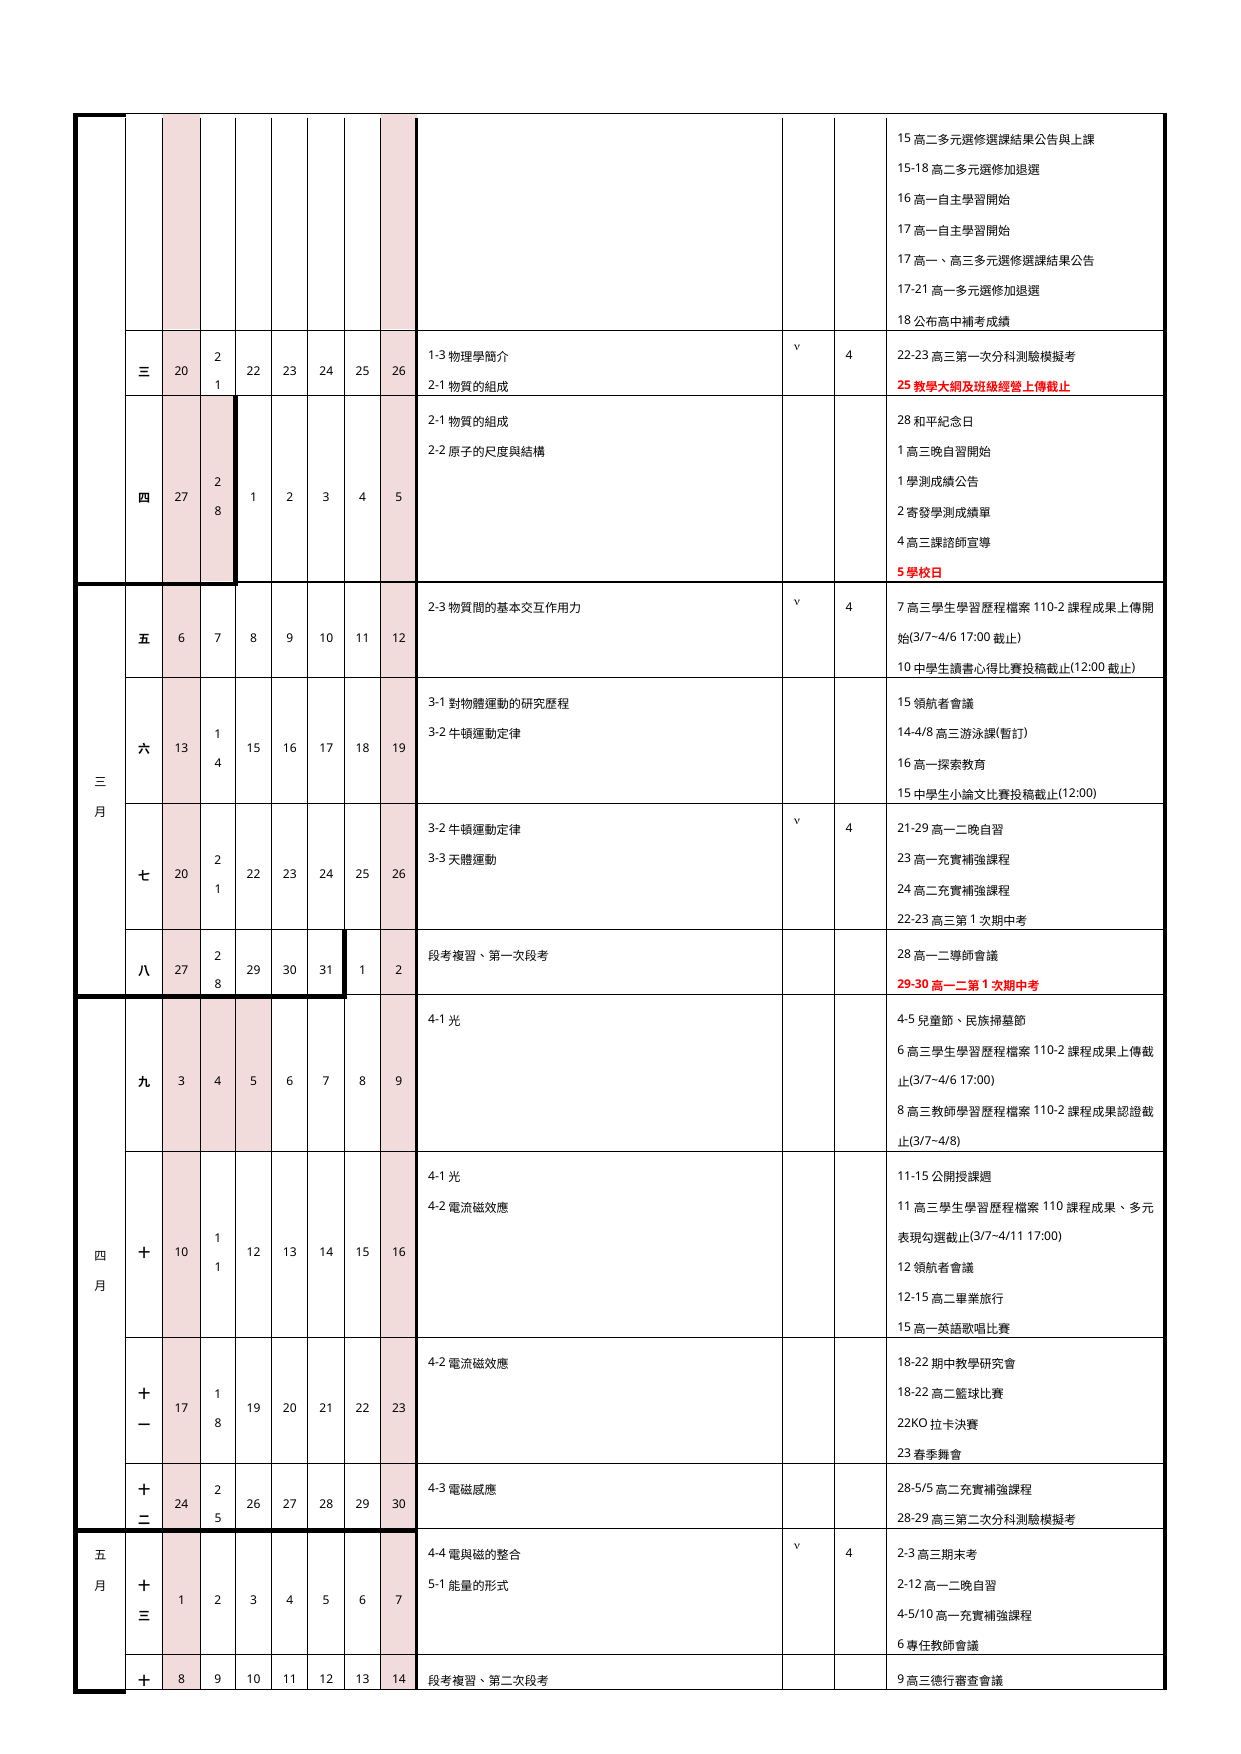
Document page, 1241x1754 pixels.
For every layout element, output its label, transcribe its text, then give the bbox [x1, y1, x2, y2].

table_cell 17 [308, 678, 344, 803]
table_cell [835, 1464, 886, 1528]
table_cell 28-5/5高二充實補強課程 28-29高三第二次分科測驗模擬考 [887, 1464, 1163, 1528]
table_cell 23 [381, 1338, 415, 1463]
table_cell 3 [163, 999, 200, 1151]
table_cell 16 [381, 1152, 415, 1337]
table_cell 二 [126, 114, 163, 329]
table_cell 29 [236, 930, 271, 994]
table_cell 28高一二導師會議 29-30高一二第1次期中考 [887, 930, 1163, 994]
table_cell 3 [308, 396, 344, 581]
table_cell 15領航者會議 14-4/8高三游泳課(暫訂) 16高一探索教育 15中學生小論文比賽投稿截止(12:00) [887, 678, 1163, 803]
table_cell 7 [201, 586, 235, 677]
table_cell 18 [201, 1338, 235, 1463]
table_cell 段考複習、第一次段考 [418, 930, 782, 994]
table_cell [835, 1655, 886, 1689]
table_cell 14 [201, 678, 235, 803]
table_cell 25 [345, 804, 380, 929]
table_cell 21 [201, 804, 235, 929]
table_cell [783, 1529, 834, 1654]
table_cell 19 [381, 114, 417, 329]
table_cell 2-3高三期末考 2-12高一二晚自習 4-5/10高一充實補強課程 6專任教師會議 [887, 1529, 1163, 1654]
table_cell 15 [236, 678, 271, 803]
table_cell 25 [201, 1464, 235, 1528]
table_cell 22 [345, 1338, 380, 1463]
table_cell 24 [308, 804, 344, 929]
table_cell 7 [308, 999, 344, 1151]
table_cell 4-4電與磁的整合 5-1能量的形式 [418, 1529, 782, 1654]
table_cell 2 [201, 1533, 235, 1654]
table_cell 12 [236, 1152, 271, 1337]
table_cell 19 [381, 678, 415, 803]
table_cell 25 [345, 331, 380, 395]
table_cell 20 [163, 331, 200, 395]
table_cell 27 [163, 930, 200, 994]
table_cell 十 一 [126, 1338, 162, 1463]
table_cell 5 [308, 1533, 344, 1654]
table_cell 1 [347, 930, 380, 994]
table_cell 23 [272, 804, 307, 929]
table_cell 8 [345, 995, 380, 1151]
table_cell 28 [201, 930, 235, 994]
table_cell 三 [126, 331, 162, 395]
table_cell [783, 583, 834, 677]
table_cell 4-1光 4-2電流磁效應 [418, 1152, 782, 1337]
table_cell [783, 1338, 834, 1463]
table_cell 17 [163, 1338, 200, 1463]
table_cell 18-22期中教學研究會 18-22高二籃球比賽 22KO拉卡決賽 23春季舞會 [887, 1338, 1163, 1463]
table_cell [783, 804, 834, 929]
table_cell 3-2牛頓運動定律 3-3天體運動 [418, 804, 782, 929]
table_cell 十 三 [126, 1533, 162, 1654]
table_cell 20 [272, 1338, 307, 1463]
table_cell 4 [835, 1529, 886, 1654]
table_cell 14 [381, 1655, 415, 1689]
table_cell 9 [381, 995, 415, 1151]
table_cell 4-3電磁感應 [418, 1464, 782, 1528]
table_cell 16 [272, 678, 307, 803]
table_cell [783, 1655, 834, 1689]
table_cell [783, 995, 834, 1151]
table_cell 16 [272, 114, 308, 329]
table_cell 1-3物理學簡介 2-1物質的組成 [418, 331, 782, 395]
table_cell [783, 1152, 834, 1337]
table_cell 9 [201, 1655, 235, 1689]
table_cell 五 月 [78, 1533, 125, 1689]
table_cell 18 [345, 678, 380, 803]
table_cell 段考複習、第二次段考 [418, 1655, 782, 1689]
table_cell [783, 396, 834, 581]
table_cell 10 [236, 1655, 271, 1689]
table_cell 4 [201, 999, 235, 1151]
table_cell 4-5兒童節、民族掃墓節 6高三學生學習歷程檔案110-2課程成果上傳截止(3/7~4/6 17:00) 8高三教師學習歷程檔案110-2課程成果認證截止(3/7~4/8) [887, 995, 1163, 1151]
table_cell 30 [381, 1464, 415, 1528]
table_cell 24 [163, 1464, 200, 1528]
table_cell 五 [126, 586, 162, 677]
table_cell 2-1物質的組成 2-2原子的尺度與結構 [418, 396, 782, 581]
table_cell 2 [381, 930, 415, 994]
table_cell 4-1光 [418, 995, 782, 1151]
table_cell 8 [236, 583, 271, 677]
table_cell 26 [381, 804, 415, 929]
table_cell 22-23高三第一次分科測驗模擬考 25教學大綱及班級經營上傳截止 [887, 331, 1163, 395]
table_cell 28 [308, 1464, 344, 1528]
table_cell [783, 114, 834, 329]
table_cell 28和平紀念日 1高三晚自習開始 1學測成績公告 2寄發學測成績單 4高三課諮師宣導 5學校日 [887, 396, 1163, 581]
table_cell 三 月 [78, 586, 125, 994]
table_cell 27 [163, 396, 200, 581]
table_cell 17 [308, 114, 344, 329]
table_cell 11 [345, 583, 380, 677]
table_cell [783, 930, 834, 994]
table_cell 4 [272, 1533, 307, 1654]
table_cell 4 [835, 804, 886, 929]
table_cell [835, 995, 886, 1151]
table_cell 4 [835, 331, 886, 395]
table_cell 四 [126, 396, 162, 581]
table_cell 十 四 [126, 1655, 162, 1689]
table_cell 28 [201, 396, 233, 581]
table_cell 1 [163, 1533, 200, 1654]
table_cell 7高三學生學習歷程檔案110-2課程成果上傳開始(3/7~4/6 17:00截止) 10中學生讀書心得比賽投稿截止(12:00截止) [887, 583, 1163, 677]
table_cell 21 [201, 331, 235, 395]
table_cell 31 [308, 930, 342, 994]
table_cell 29 [345, 1464, 380, 1528]
table_cell 19 [236, 1338, 271, 1463]
table_cell [835, 1338, 886, 1463]
table_cell 21-29高一二晚自習 23高一充實補強課程 24高二充實補強課程 22-23高三第1次期中考 [887, 804, 1163, 929]
table_cell [783, 678, 834, 803]
table_cell 15 [345, 1152, 380, 1337]
table_cell 七 [126, 804, 162, 929]
table_cell 13 [163, 114, 200, 329]
table_cell 18 [344, 114, 381, 329]
table_cell [835, 930, 886, 994]
table_cell 11 [201, 1152, 235, 1337]
table_cell 14 [200, 114, 235, 329]
table_cell 11 [272, 1655, 307, 1689]
table_cell 26 [381, 331, 415, 395]
table_cell 20 [163, 804, 200, 929]
table_cell 11-15公開授課週 11高三學生學習歷程檔案110課程成果、多元表現勾選截止(3/7~4/11 17:00) 12領航者會議 12-15高二畢業旅行 15高一英語歌唱比賽 [887, 1152, 1163, 1337]
table_cell 22 [236, 804, 271, 929]
table_cell 26 [236, 1464, 271, 1528]
table_cell 八 [126, 930, 162, 994]
table_cell 22 [236, 331, 271, 395]
table_cell 六 [126, 678, 162, 803]
table_cell 4 [834, 114, 886, 329]
table_cell [835, 678, 886, 803]
table_cell [835, 396, 886, 581]
table_cell 4-2電流磁效應 [418, 1338, 782, 1463]
table_cell 十 [126, 1152, 162, 1337]
table_cell 2-3物質間的基本交互作用力 [418, 583, 782, 677]
table_cell [783, 1464, 834, 1528]
table_cell 14 [308, 1152, 344, 1337]
table_cell 8 [163, 1655, 200, 1689]
table_cell 3 [236, 1533, 271, 1654]
table_cell 4 [835, 583, 886, 677]
table_cell 7 [381, 1533, 415, 1654]
table_cell 3-1對物體運動的研究歷程 3-2牛頓運動定律 [418, 678, 782, 803]
table_cell [783, 331, 834, 395]
table_cell 13 [163, 678, 200, 803]
table_cell 6 [272, 999, 307, 1151]
table_cell 十 二 [126, 1464, 162, 1528]
table_cell 27 [272, 1464, 307, 1528]
table_cell 21 [308, 1338, 344, 1463]
table_cell 四 月 [78, 999, 125, 1528]
table_cell 12 [308, 1655, 344, 1689]
table_cell 30 [272, 930, 307, 994]
table_cell 2 [272, 396, 307, 581]
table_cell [887, 1655, 1163, 1689]
table_cell 15 [235, 114, 272, 329]
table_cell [417, 114, 783, 329]
table_cell 24 [308, 331, 344, 395]
table_cell 5 [236, 999, 271, 1151]
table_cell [886, 114, 1163, 329]
table_cell 1 [238, 396, 271, 581]
table_cell 九 [126, 999, 162, 1151]
table_cell 10 [308, 583, 344, 677]
table_cell 9 [272, 583, 307, 677]
table_cell 13 [345, 1655, 380, 1689]
table_cell 23 [272, 331, 307, 395]
table_cell 6 [163, 586, 200, 677]
table_cell 10 [163, 1152, 200, 1337]
table_cell 5 [381, 396, 415, 581]
table_cell 4 [345, 396, 380, 581]
table_cell 12 [381, 583, 415, 677]
table_cell [835, 1152, 886, 1337]
table_cell 6 [345, 1533, 380, 1654]
table_cell 13 [272, 1152, 307, 1337]
